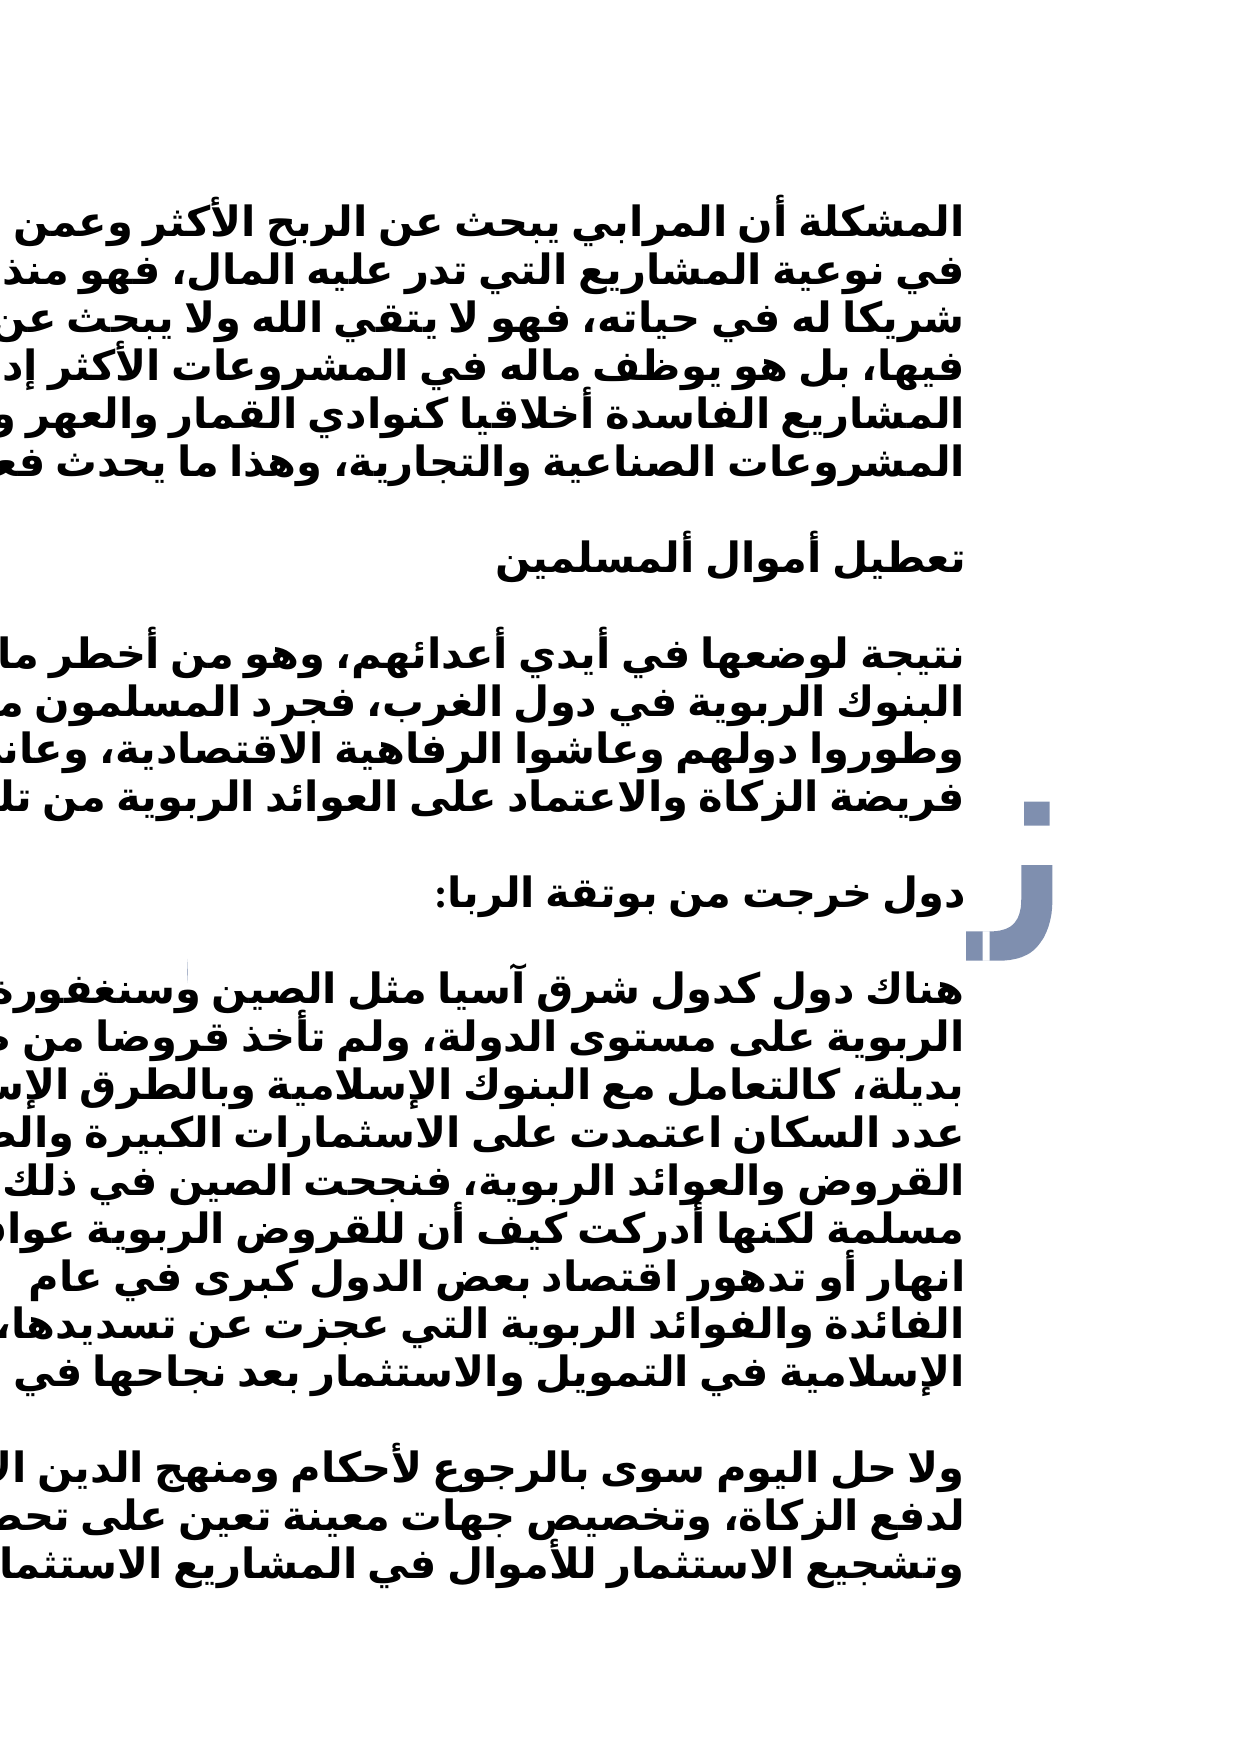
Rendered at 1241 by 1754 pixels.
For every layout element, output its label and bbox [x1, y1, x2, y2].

table_header [188, 150, 966, 1587]
